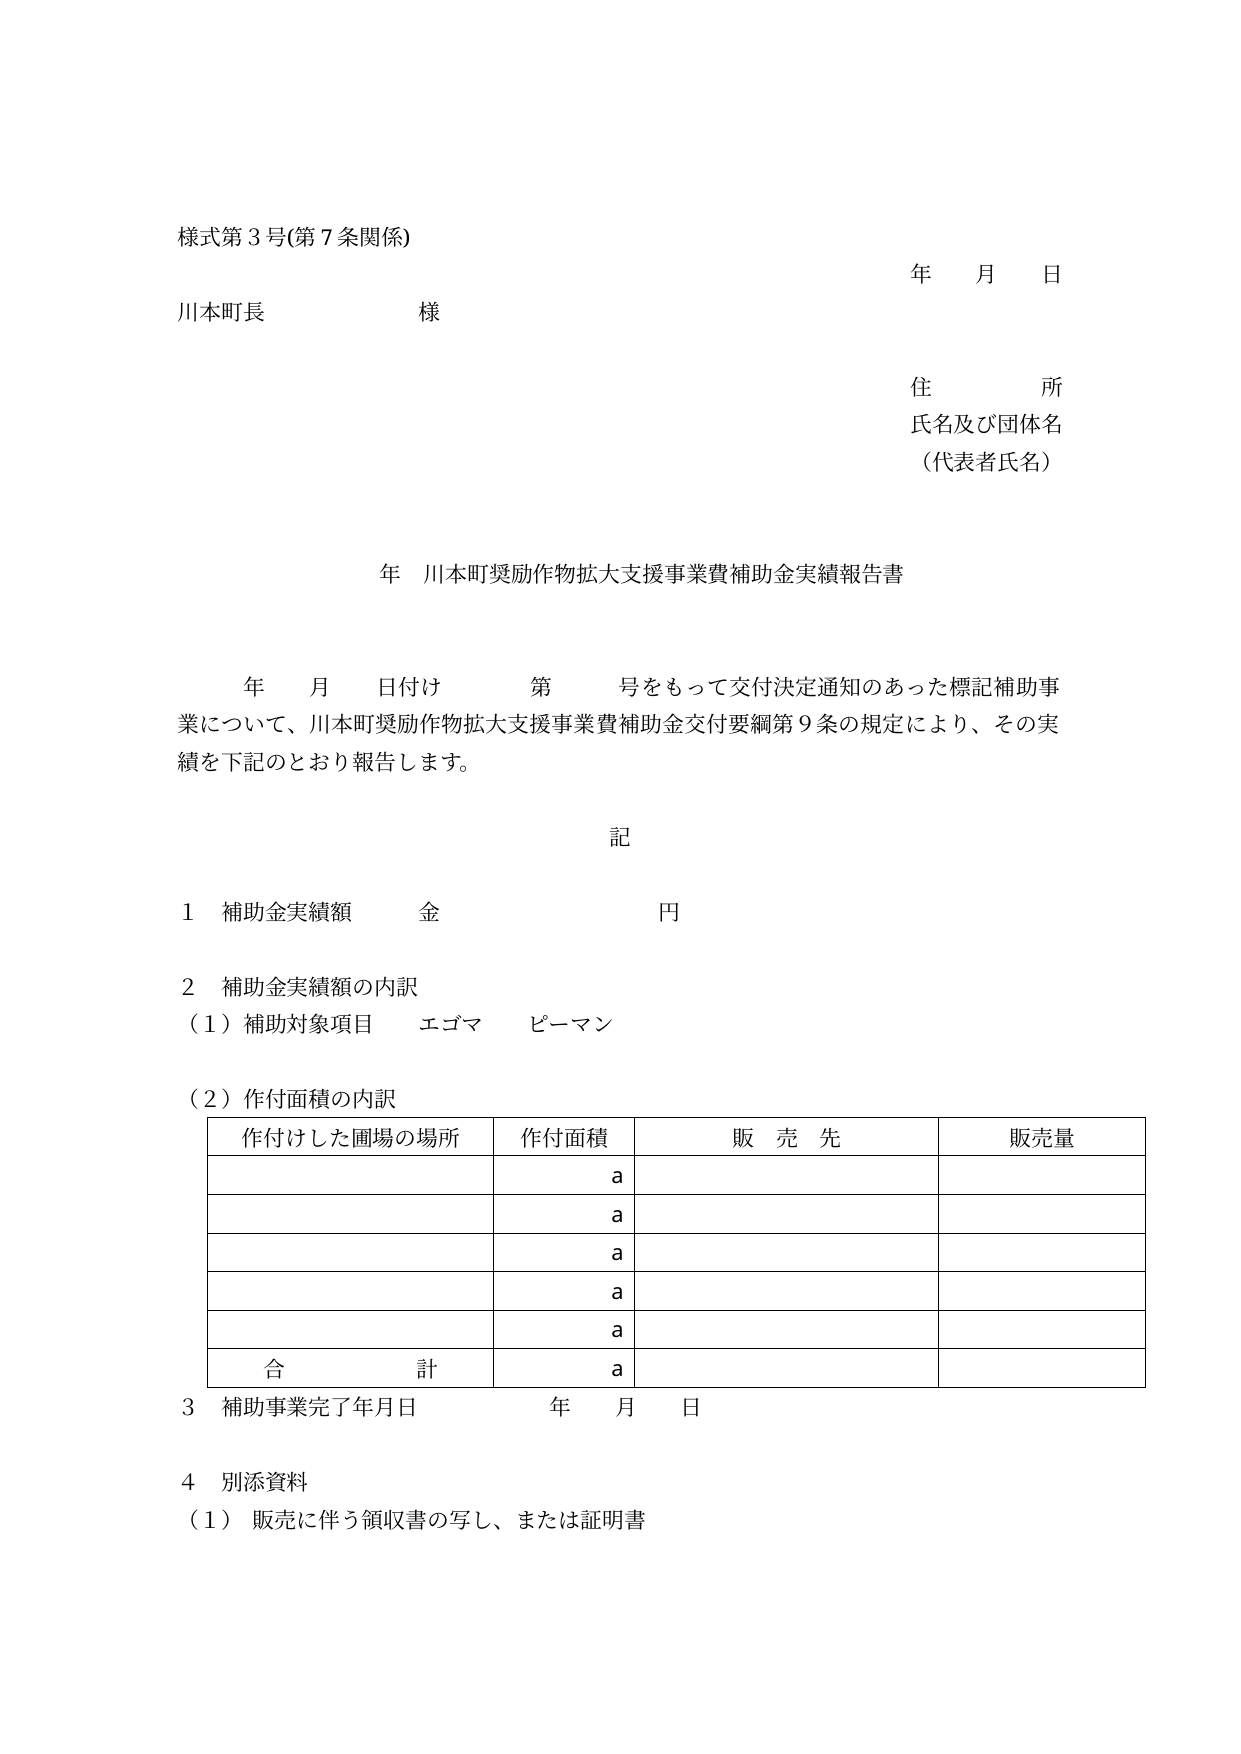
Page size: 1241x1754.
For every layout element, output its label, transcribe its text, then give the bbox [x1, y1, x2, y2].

table_cell a [494, 1234, 634, 1271]
text 年 月 日 [177, 254, 1063, 292]
table_cell [635, 1234, 938, 1271]
table_cell [939, 1349, 1145, 1387]
table_cell [208, 1156, 493, 1194]
table_cell a [494, 1349, 634, 1387]
table_header 販売量 [939, 1118, 1145, 1155]
table_header 販 売 先 [635, 1118, 938, 1155]
table_cell [939, 1195, 1145, 1232]
text ３ 補助事業完了年月日 年 月 日 [177, 1388, 1063, 1425]
table_cell [208, 1234, 493, 1271]
text 年 奨励作物拡大支援事業費補助金実績報告書 [177, 554, 1063, 592]
table_cell [635, 1311, 938, 1348]
table_cell a [494, 1311, 634, 1348]
text （２）作付面積の内訳 [177, 1079, 1063, 1117]
table_cell [939, 1156, 1145, 1194]
table_cell [635, 1195, 938, 1232]
text １ 補助金実績額 金 円 [177, 892, 1063, 929]
table_cell 合 計 [208, 1349, 493, 1387]
table_cell [208, 1311, 493, 1348]
text 長 様 [177, 292, 1063, 329]
table_cell [939, 1311, 1145, 1348]
table_cell [635, 1272, 938, 1309]
table_cell [635, 1156, 938, 1194]
table_cell [208, 1272, 493, 1309]
table_cell [939, 1272, 1145, 1309]
table_cell a [494, 1195, 634, 1232]
table_cell [208, 1195, 493, 1232]
table_cell [939, 1234, 1145, 1271]
subtitle 記 [177, 817, 1063, 854]
text （代表者氏名） [177, 442, 1063, 479]
text 氏名及び団体名 [177, 404, 1063, 442]
text ２ 補助金実績額の内訳 [177, 967, 1063, 1004]
text 住 所 [177, 367, 1063, 404]
table_cell a [494, 1156, 634, 1194]
text 様式第３号(第7条関係) [177, 217, 1063, 254]
table_header 作付けした圃場の場所 [208, 1118, 493, 1155]
list 販売に伴う領収書の写し、または証明書 [177, 1500, 1063, 1538]
text （１）補助対象項目 エゴマ ピーマン [177, 1004, 1063, 1042]
table_header 作付面積 [494, 1118, 634, 1155]
table_cell a [494, 1272, 634, 1309]
text ４ 別添資料 [177, 1463, 1063, 1500]
table_cell [635, 1349, 938, 1387]
text 年 月 日付け 第 号をもって交付決定通知のあった標記補助事業について、奨励作物拡大支援事業費補助金交付要綱第９条の規定により、その実績を下記のとおり報告します。 [177, 667, 1063, 779]
